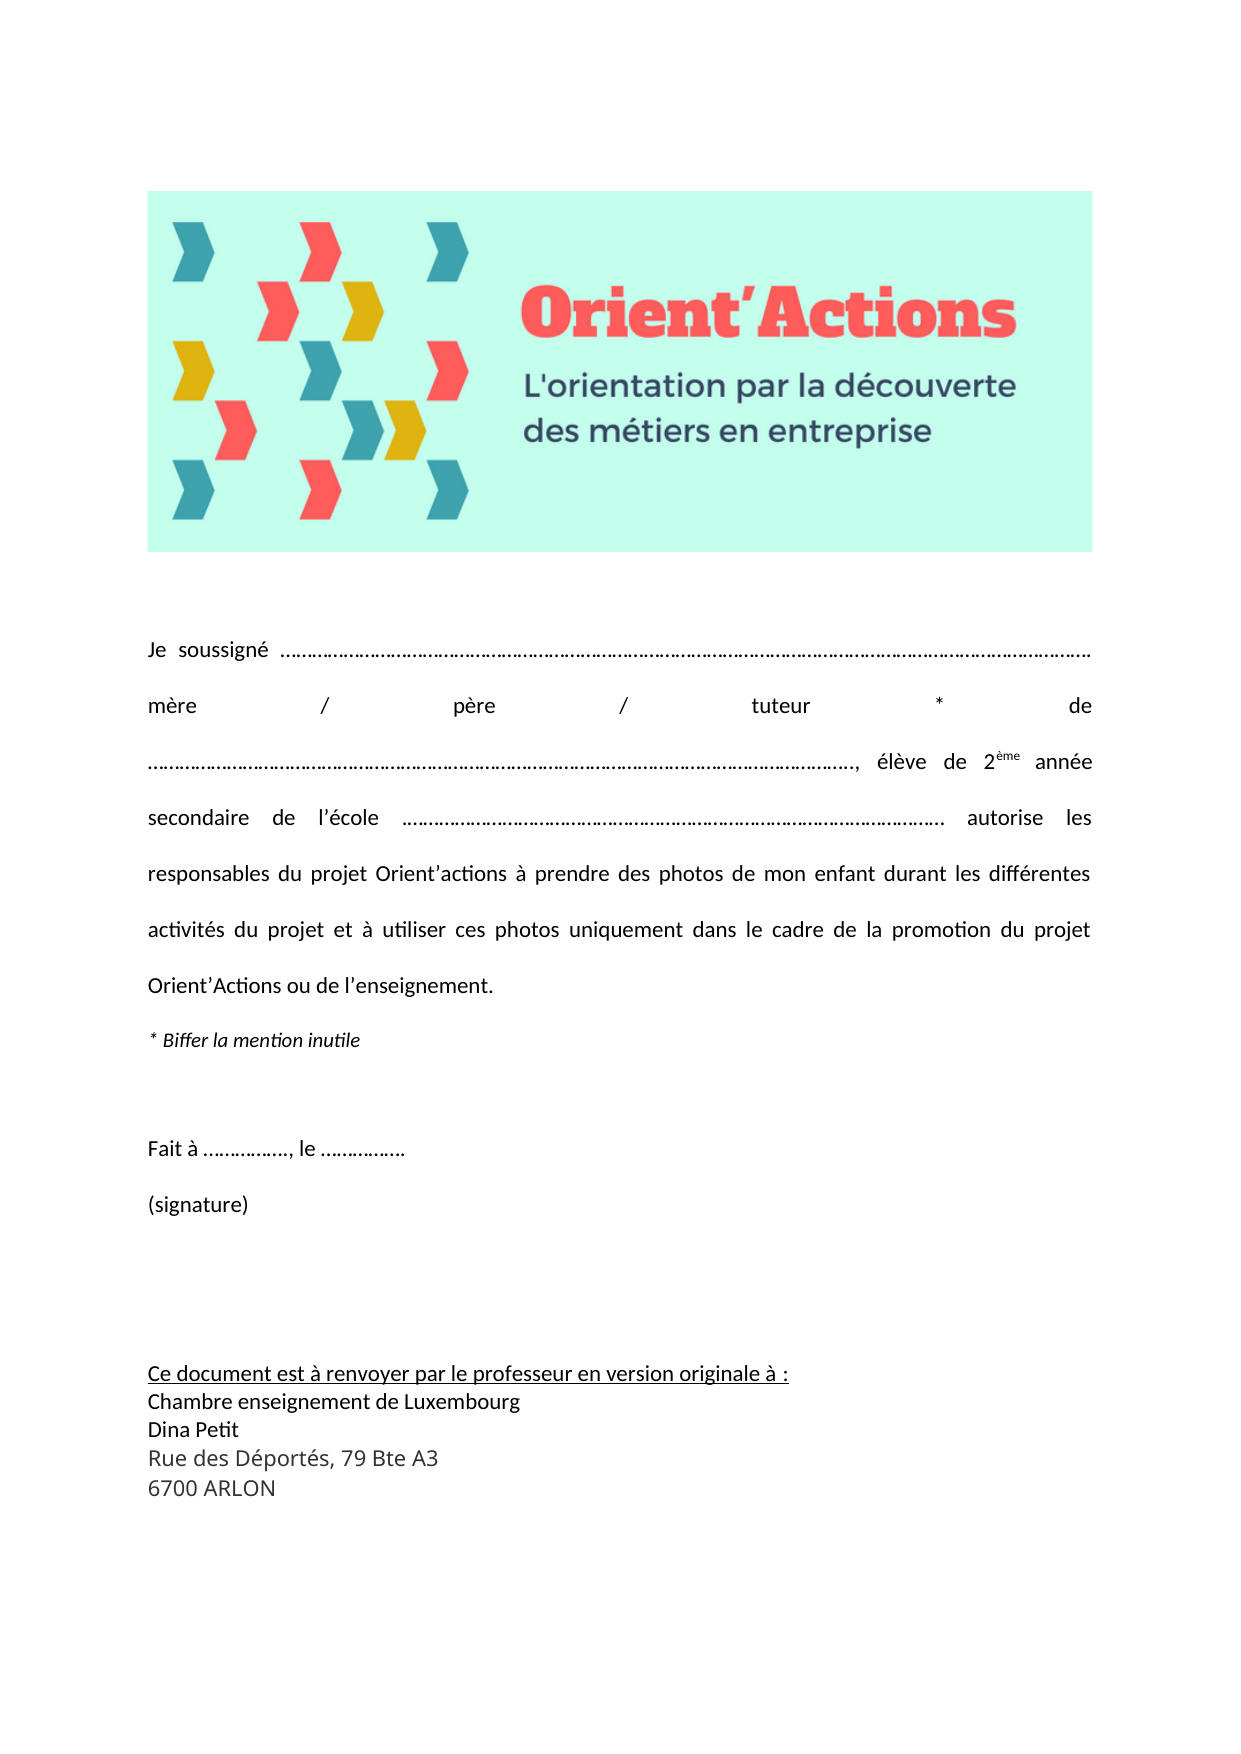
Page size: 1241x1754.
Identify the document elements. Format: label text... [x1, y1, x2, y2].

text Rue des Déportés, 79 Bte A3 6700 ARLON [148, 1443, 1093, 1502]
text Fait à ……………., le ……………. [148, 1134, 1093, 1163]
picture [147, 191, 1093, 552]
text (signature) [148, 1191, 1093, 1219]
text Dina Petit [148, 1415, 1093, 1443]
text Ce document est à renvoyer par le professeur en version originale à : [148, 1359, 1093, 1387]
text Je soussigné ………………………………………………………………………………………………………………………………………. mère / père / tuteur * de …………………………………………………………………………………………………………………….., élève de 2ème année secondaire de l’école .………………………………………………………………………………………… autorise les responsables du projet Orient’actions à prendre des photos de mon enfant durant les différentes activités du projet et à utiliser ces photos uniquement dans le cadre de la promotion du projet Orient’Actions ou de l’enseignement. [148, 635, 1093, 1000]
text * Biffer la mention inutile [148, 1028, 1093, 1053]
text Chambre enseignement de Luxembourg [148, 1387, 1093, 1415]
